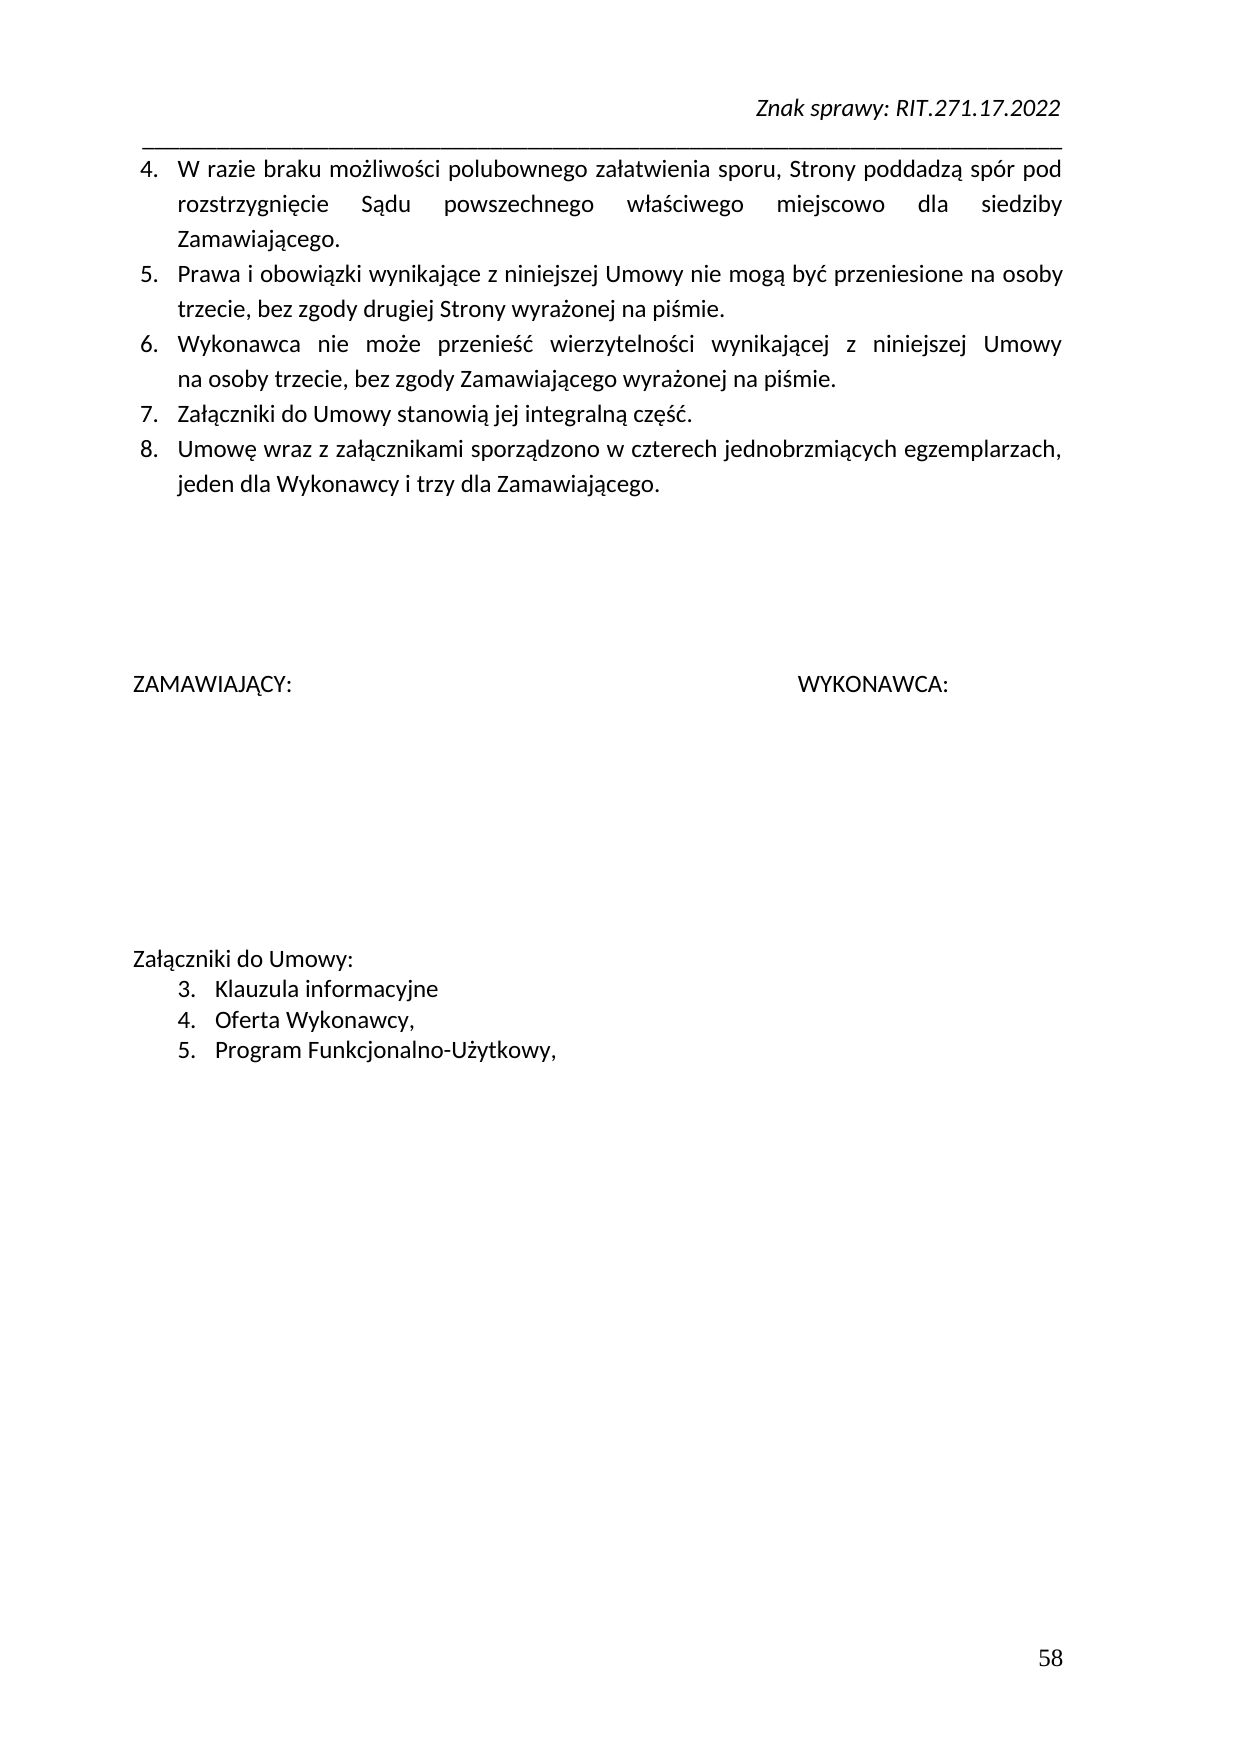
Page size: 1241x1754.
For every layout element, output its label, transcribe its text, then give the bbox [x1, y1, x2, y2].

list Załączniki do Umowy stanowią jej integralną część. [140, 398, 1063, 428]
list Oferta Wykonawcy, [177, 1004, 1063, 1034]
text ZAMAWIAJĄCY: WYKONAWCA: [133, 668, 1063, 698]
list W razie braku możliwości polubownego załatwienia sporu, Strony poddadzą spór pod rozstrzygnięcie Sądu powszechnego właściwego miejscowo dla siedziby Zamawiającego. [140, 153, 1063, 253]
list Wykonawca nie może przenieść wierzytelności wynikającej z niniejszej Umowy na osoby trzecie, bez zgody Zamawiającego wyrażonej na piśmie. [140, 328, 1063, 393]
list Klauzula informacyjne [177, 973, 1063, 1004]
list Umowę wraz z załącznikami sporządzono w czterech jednobrzmiących egzemplarzach, jeden dla Wykonawcy i trzy dla Zamawiającego. [140, 433, 1063, 498]
list Prawa i obowiązki wynikające z niniejszej Umowy nie mogą być przeniesione na osoby trzecie, bez zgody drugiej Strony wyrażonej na piśmie. [140, 258, 1063, 323]
text Załączniki do Umowy: [133, 943, 1063, 973]
list Program Funkcjonalno-Użytkowy, [177, 1034, 1063, 1065]
